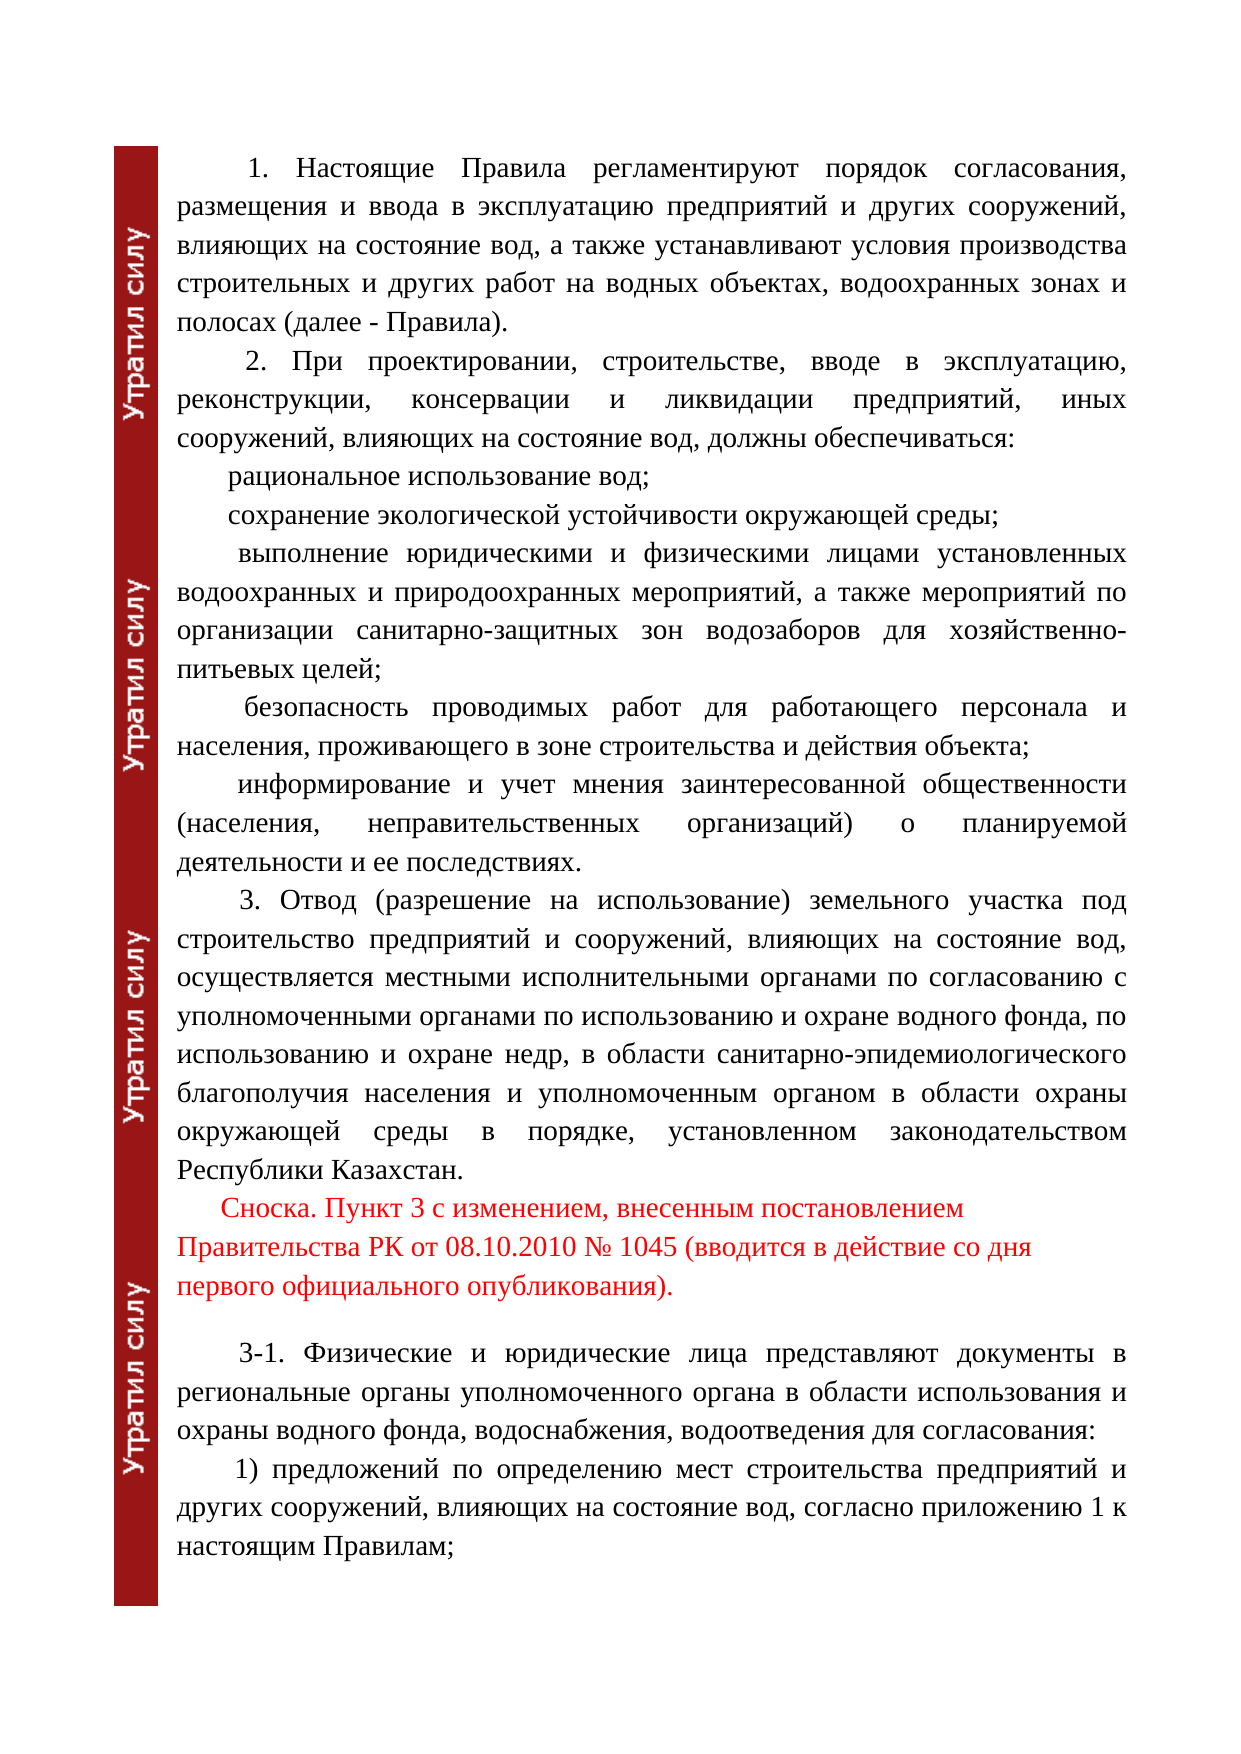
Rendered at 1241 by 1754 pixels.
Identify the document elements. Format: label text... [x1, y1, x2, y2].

text 3. Отвод (разрешение на использование) земельного участка под строительство предприятий и сооружений, влияющих на состояние вод, осуществляется местными исполнительными органами по согласованию с уполномоченными органами по использованию и охране водного фонда, по использованию и охране недр, в области санитарно-эпидемиологического благополучия населения и уполномоченным органом в области охраны окружающей среды в порядке, установленном законодательством Республики Казахстан. [112, 882, 1128, 1186]
picture [114, 453, 158, 458]
picture [114, 146, 158, 150]
text информирование и учет мнения заинтересованной общественности (населения, неправительственных организаций) о планируемой деятельности и ее последствиях. [112, 767, 1128, 877]
picture [114, 492, 158, 497]
picture [114, 338, 158, 343]
text сохранение экологической устойчивости окружающей среды; [112, 497, 1128, 530]
picture [114, 1562, 158, 1606]
picture [114, 1446, 158, 1451]
text рациональное использование вод; [112, 458, 1128, 492]
text 1) предложений по определению мест строительства предприятий и других сооружений, влияющих на состояние вод, согласно приложению 1 к настоящим Правилам; [112, 1451, 1128, 1562]
picture [114, 684, 158, 689]
picture [114, 877, 158, 882]
picture [114, 1331, 158, 1335]
text Сноска. Пункт 3 с изменением, внесенным постановлением Правительства РК от 08.10.2010 № 1045 (вводится в действие со дня первого официального опубликования). [112, 1191, 1128, 1331]
text выполнение юридическими и физическими лицами установленных водоохранных и природоохранных мероприятий, а также мероприятий по организации санитарно-защитных зон водозаборов для хозяйственно- питьевых целей; [112, 535, 1128, 684]
text 3-1. Физические и юридические лица представляют документы в региональные органы уполномоченного органа в области использования и охраны водного фонда, водоснабжения, водоотведения для согласования: [112, 1335, 1128, 1446]
picture [114, 1186, 158, 1191]
picture [114, 530, 158, 535]
text 1. Настоящие Правила регламентируют порядок согласования, размещения и ввода в эксплуатацию предприятий и других сооружений, влияющих на состояние вод, а также устанавливают условия производства строительных и других работ на водных объектах, водоохранных зонах и полосах (далее - Правила). [112, 150, 1128, 338]
picture [114, 762, 158, 767]
text безопасность проводимых работ для работающего персонала и населения, проживающего в зоне строительства и действия объекта; [112, 689, 1128, 762]
text 2. При проектировании, строительстве, вводе в эксплуатацию, реконструкции, консервации и ликвидации предприятий, иных сооружений, влияющих на состояние вод, должны обеспечиваться: [112, 343, 1128, 453]
